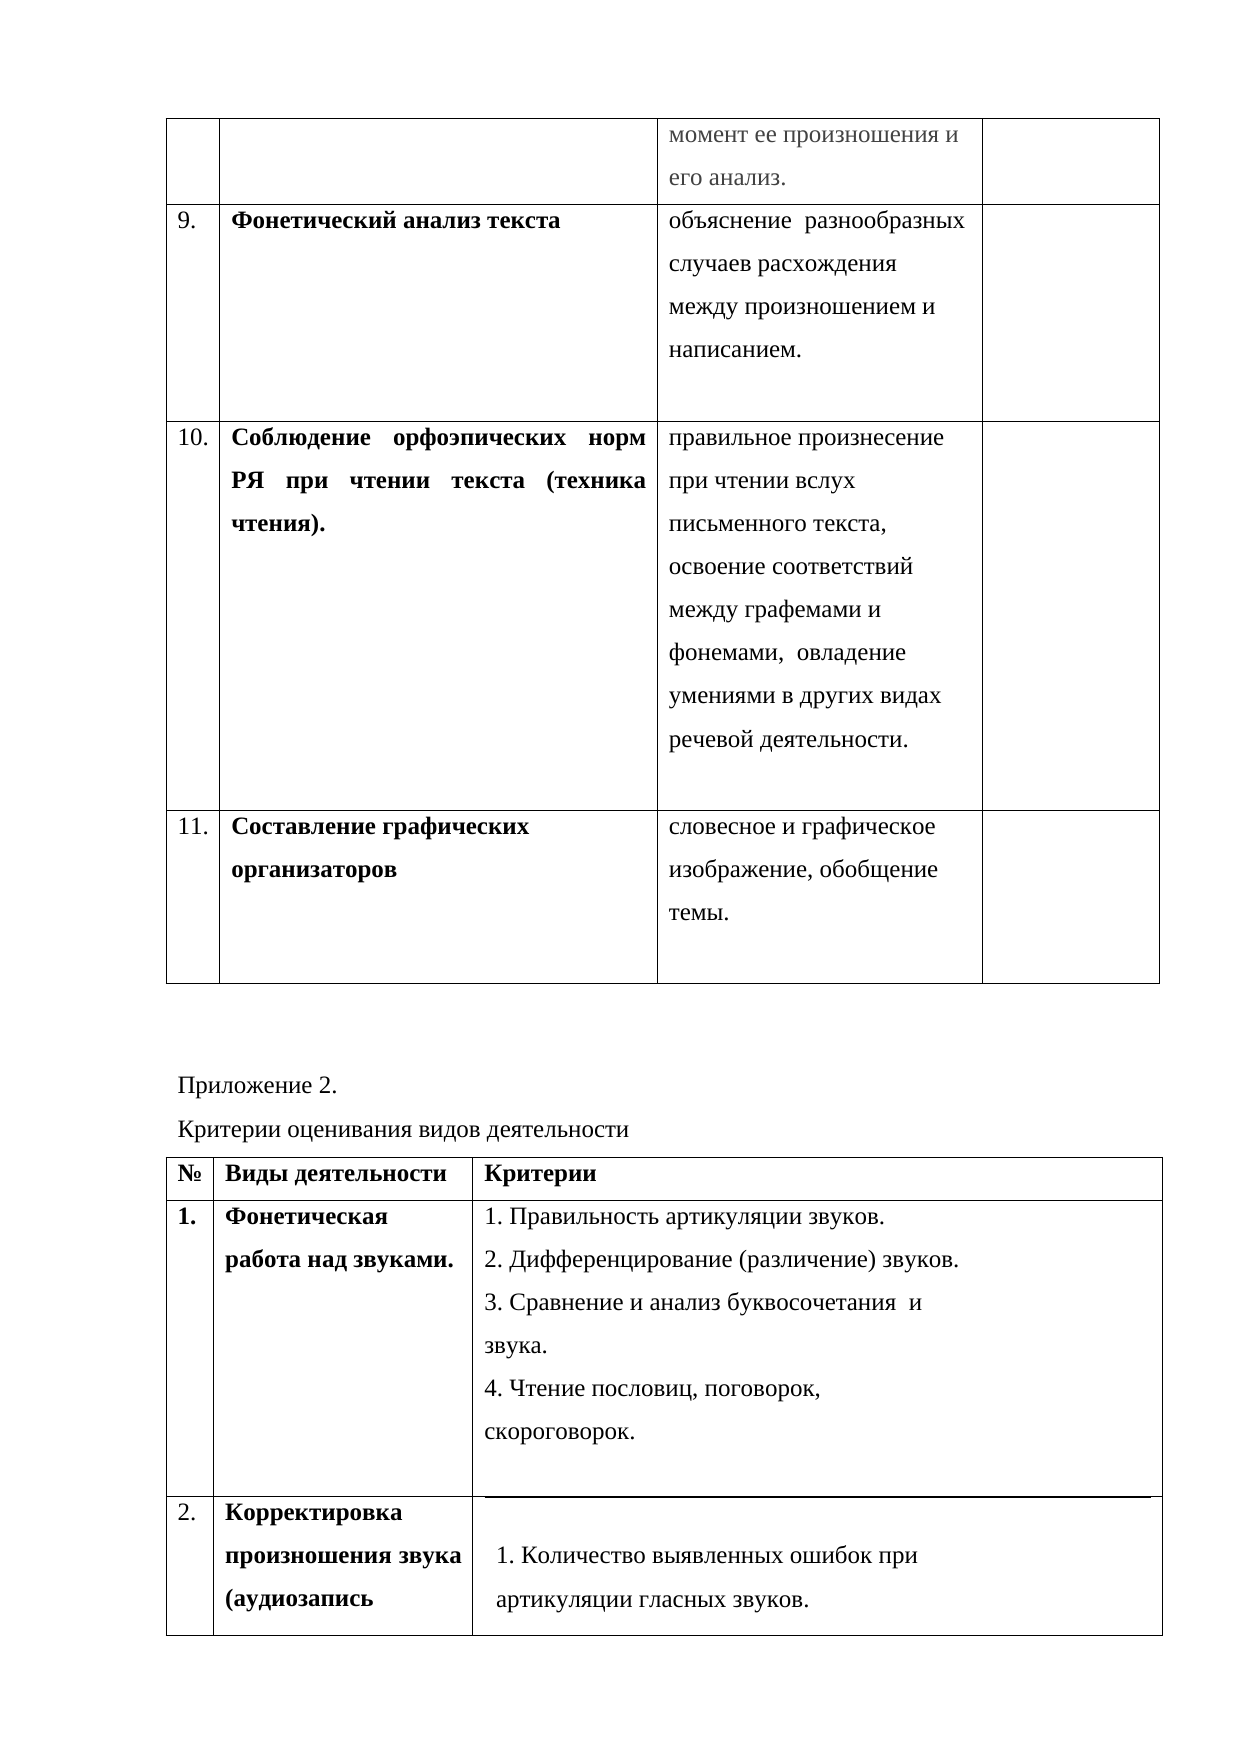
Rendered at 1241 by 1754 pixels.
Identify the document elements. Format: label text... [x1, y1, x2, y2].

table_cell Составление графических организаторов [220, 811, 657, 983]
text Критерии оценивания видов деятельности [177, 1114, 1152, 1142]
table_cell 10. [167, 422, 219, 810]
table_cell Фонетический анализ текста [220, 205, 657, 421]
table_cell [220, 119, 657, 204]
table_header № [167, 1158, 213, 1200]
table_cell [983, 422, 1159, 810]
table_cell [983, 119, 1159, 204]
table_cell 1. Правильность артикуляции звуков. 2. Дифференцирование (различение) звуков. 3. Сравнение и анализ буквосочетания и звука. 4. Чтение пословиц, поговорок, скороговорок. [473, 1201, 972, 1496]
table_cell правильное произнесение при чтении вслух письменного текста, освоение соответствий между графемами и фонемами, овладение умениями в других видах речевой деятельности. [658, 422, 982, 810]
table_cell [983, 811, 1159, 983]
table_cell Фонетическая работа над звуками. [214, 1201, 472, 1496]
table_cell 1. [167, 1201, 213, 1496]
table_cell [473, 1497, 1162, 1635]
text Приложение 2. [177, 1071, 1152, 1099]
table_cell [658, 119, 982, 204]
table_cell 9. [167, 205, 219, 421]
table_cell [214, 1497, 472, 1635]
table_cell объяснение разнообразных случаев расхождения между произношением и написанием. [658, 205, 982, 421]
table_cell 2. [167, 1497, 213, 1635]
table_header Виды деятельности [214, 1158, 472, 1200]
table_cell словесное и графическое изображение, обобщение темы. [658, 811, 982, 983]
table_header Критерии [473, 1158, 1162, 1200]
table_cell Соблюдение орфоэпических норм РЯ при чтении текста (техника чтения). [220, 422, 657, 810]
table_cell 11. [167, 811, 219, 983]
table_cell [983, 205, 1159, 421]
table_cell 8. [167, 119, 219, 204]
table_cell [972, 1201, 1162, 1496]
